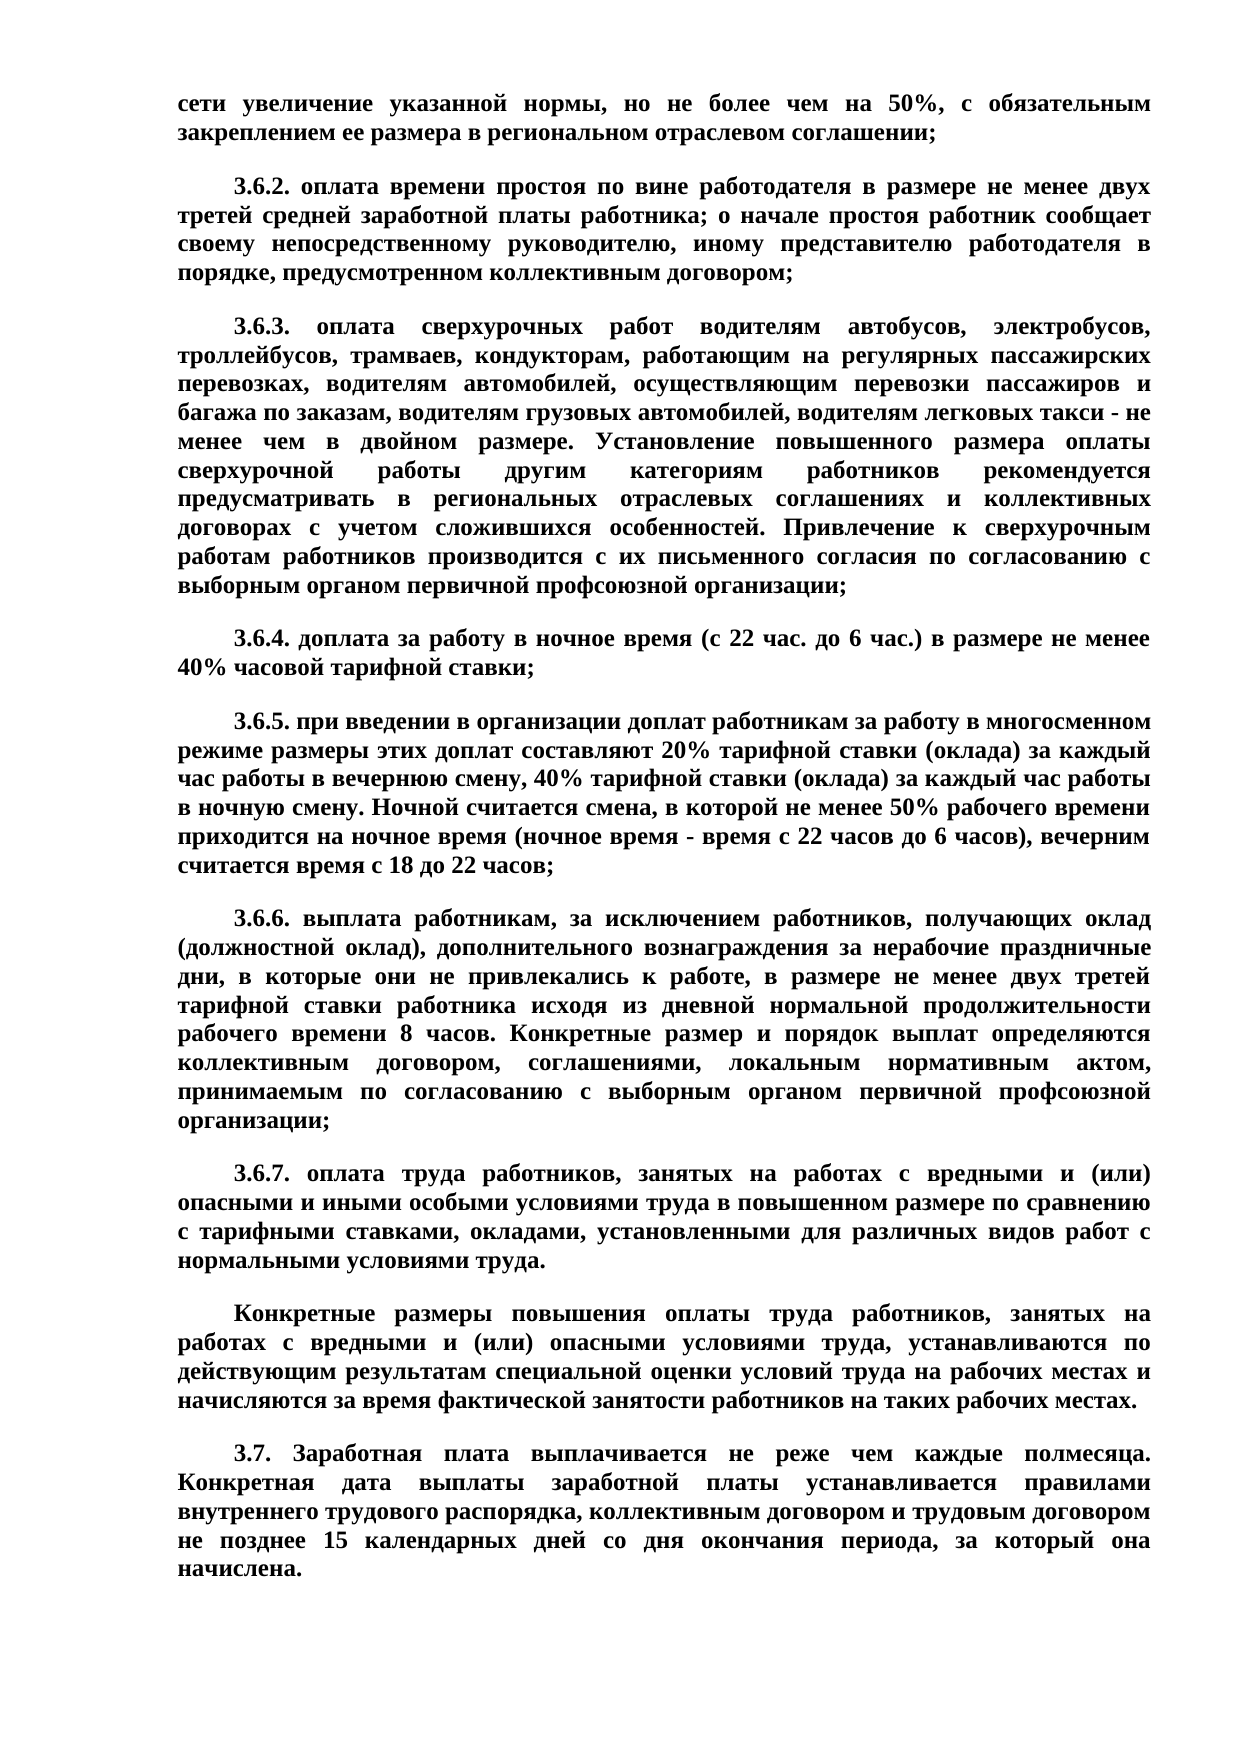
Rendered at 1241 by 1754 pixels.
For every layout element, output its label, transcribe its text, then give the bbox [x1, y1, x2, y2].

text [177, 88, 1152, 146]
text 3.6.4. доплата за работу в ночное время (с 22 час. до 6 час.) в размере не менее 40% часовой тарифной ставки; [177, 623, 1152, 681]
text 3.7. Заработная плата выплачивается не реже чем каждые полмесяца. Конкретная дата выплаты заработной платы устанавливается правилами внутреннего трудового распорядка, коллективным договором и трудовым договором не позднее 15 календарных дней со дня окончания периода, за который она начислена. [177, 1438, 1152, 1582]
text 3.6.5. при введении в организации доплат работникам за работу в многосменном режиме размеры этих доплат составляют 20% тарифной ставки (оклада) за каждый час работы в вечернюю смену, 40% тарифной ставки (оклада) за каждый час работы в ночную смену. Ночной считается смена, в которой не менее 50% рабочего времени приходится на ночное время (ночное время - время с 22 часов до 6 часов), вечерним считается время с 18 до 22 часов; [177, 706, 1152, 878]
text 3.6.6. выплата работникам, за исключением работников, получающих оклад (должностной оклад), дополнительного вознаграждения за нерабочие праздничные дни, в которые они не привлекались к работе, в размере не менее двух третей тарифной ставки работника исходя из дневной нормальной продолжительности рабочего времени 8 часов. Конкретные размер и порядок выплат определяются коллективным договором, соглашениями, локальным нормативным актом, принимаемым по согласованию с выборным органом первичной профсоюзной организации; [177, 903, 1152, 1133]
text Конкретные размеры повышения оплаты труда работников, занятых на работах с вредными и (или) опасными условиями труда, устанавливаются по действующим результатам специальной оценки условий труда на рабочих местах и начисляются за время фактической занятости работников на таких рабочих местах. [177, 1298, 1152, 1413]
text 3.6.3. оплата сверхурочных работ водителям автобусов, электробусов, троллейбусов, трамваев, кондукторам, работающим на регулярных пассажирских перевозках, водителям автомобилей, осуществляющим перевозки пассажиров и багажа по заказам, водителям грузовых автомобилей, водителям легковых такси - не менее чем в двойном размере. Установление повышенного размера оплаты сверхурочной работы другим категориям работников рекомендуется предусматривать в региональных отраслевых соглашениях и коллективных договорах с учетом сложившихся особенностей. Привлечение к сверхурочным работам работников производится с их письменного согласия по согласованию с выборным органом первичной профсоюзной организации; [177, 311, 1152, 598]
text 3.6.2. оплата времени простоя по вине работодателя в размере не менее двух третей средней заработной платы работника; о начале простоя работник сообщает своему непосредственному руководителю, иному представителю работодателя в порядке, предусмотренном коллективным договором; [177, 171, 1152, 286]
text 3.6.7. оплата труда работников, занятых на работах с вредными и (или) опасными и иными особыми условиями труда в повышенном размере по сравнению с тарифными ставками, окладами, установленными для различных видов работ с нормальными условиями труда. [177, 1158, 1152, 1273]
